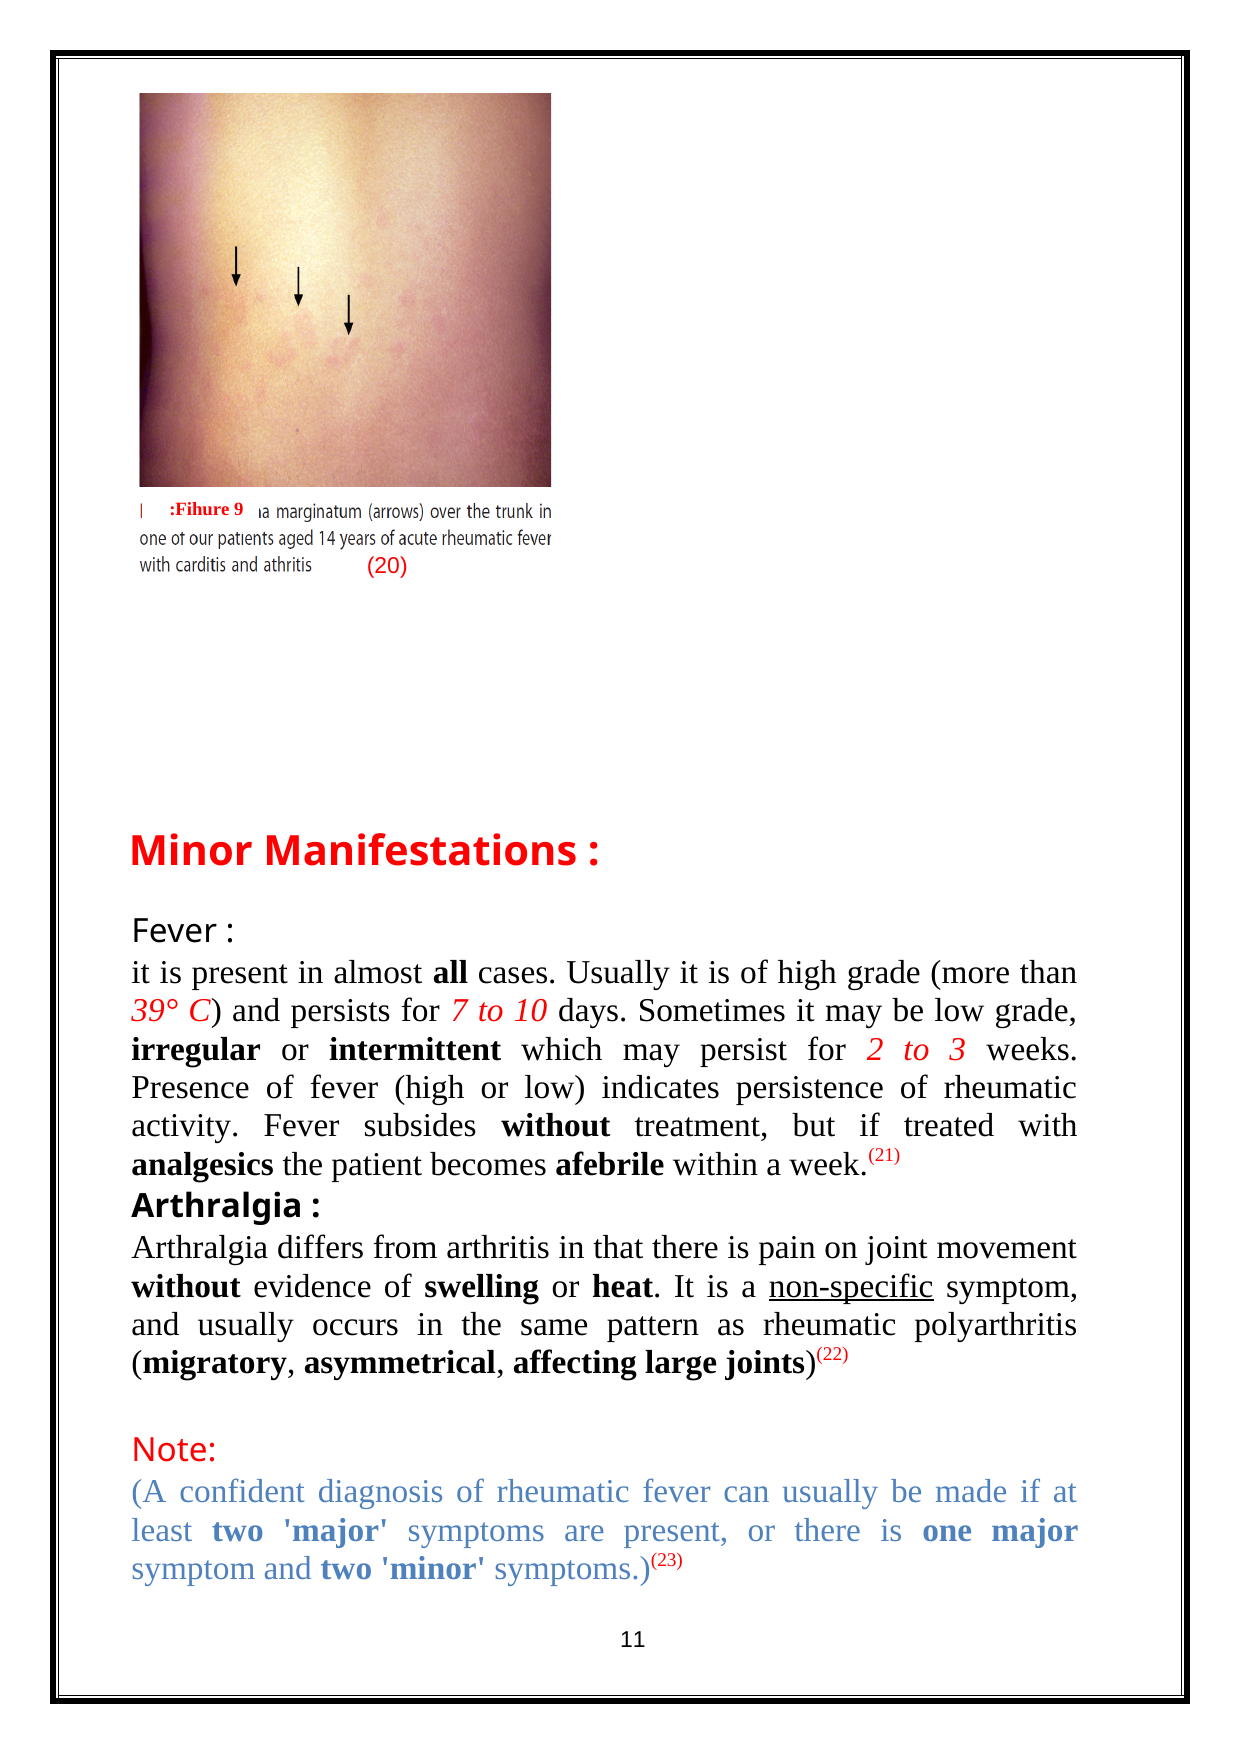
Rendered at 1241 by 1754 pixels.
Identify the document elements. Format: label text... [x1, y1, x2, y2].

text Note: [131, 1426, 1078, 1472]
text it is present in almost all cases. Usually it is of high grade (more than 39° C) and persists for 7 to 10 days. Sometimes it may be low grade, irregular or intermittent which may persist for 2 to 3 weeks. Presence of fever (high or low) indicates persistence of rheumatic activity. Fever subsides without treatment, but if treated with analgesics the patient becomes afebrile within a week.(21) [131, 952, 1078, 1182]
text Arthralgia differs from arthritis in that there is pain on joint movement without evidence of swelling or heat. It is a non-specific symptom, and usually occurs in the same pattern as rheumatic polyarthritis (migratory, asymmetrical, affecting large joints)(22) [131, 1227, 1078, 1381]
picture [131, 93, 552, 582]
text Fever : [131, 907, 1078, 952]
text (A confident diagnosis of rheumatic fever can usually be made if at least two 'major' symptoms are present, or there is one major symptom and two 'minor' symptoms.)(23) [131, 1472, 1078, 1587]
text Arthralgia : [131, 1182, 1078, 1227]
text Minor Manifestations : [128, 821, 1137, 877]
